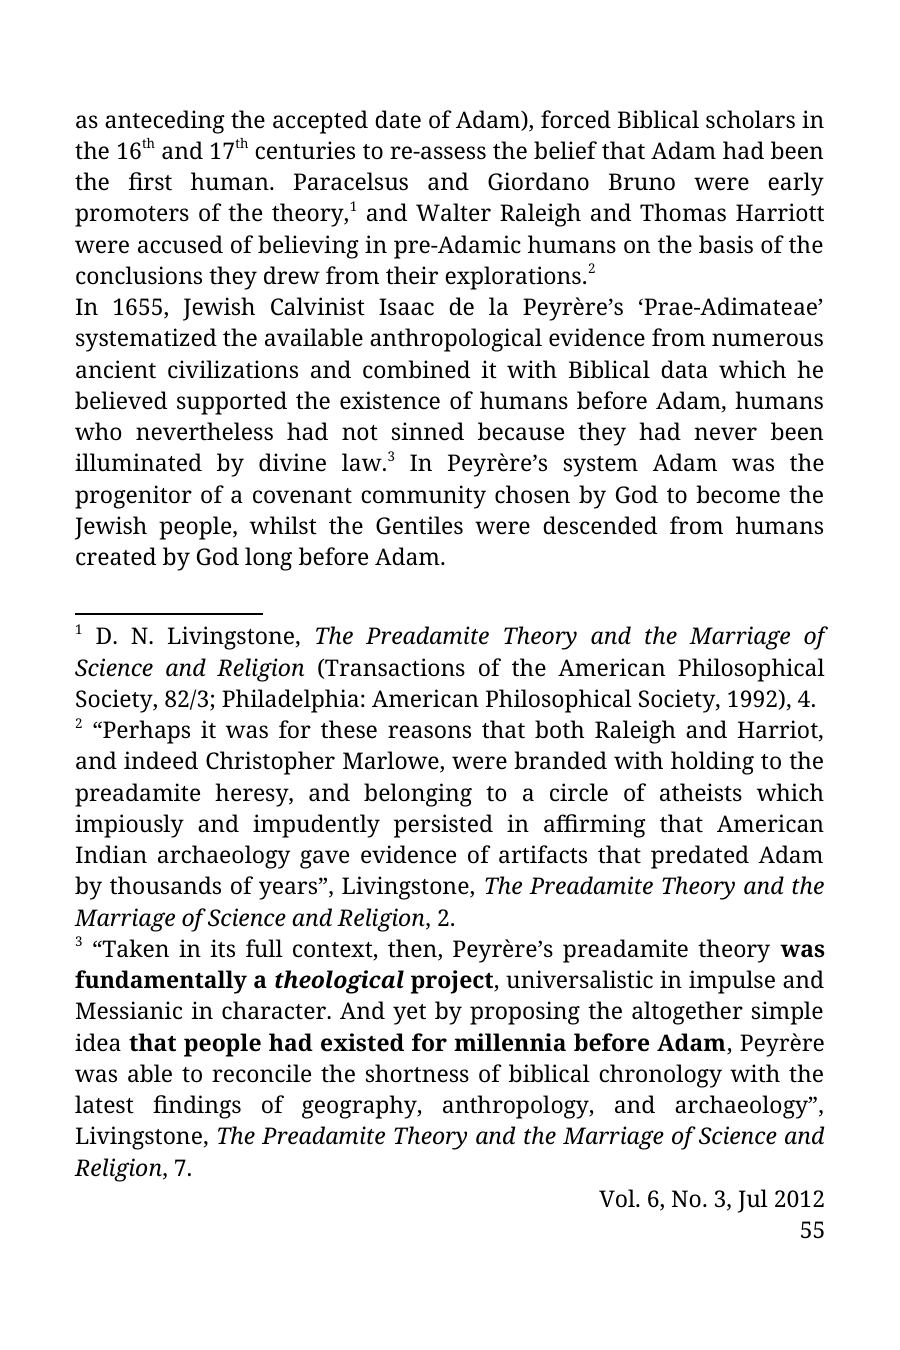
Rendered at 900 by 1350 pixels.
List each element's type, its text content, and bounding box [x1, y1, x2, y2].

text In 1655, Jewish Calvinist Isaac de la Peyrère’s ‘Prae-Adimateae’ systematized the available anthropological evidence from numerous ancient civilizations and combined it with Biblical data which he believed supported the existence of humans before Adam, humans who nevertheless had not sinned because they had never been illuminated by divine law. In Peyrère’s system Adam was the progenitor of a covenant community chosen by God to become the Jewish people, whilst the Gentiles were descended from humans created by God long before Adam. [75, 291, 825, 572]
text The discovery of remote civilizations in the Americas, and the indisputably ancient history of the Chinese (which was recognized as anteceding the accepted date of Adam), forced Biblical scholars in the 16th and 17th centuries to re-assess the belief that Adam had been the first human. Paracelsus and Giordano Bruno were early promoters of the theory, and Walter Raleigh and Thomas Harriott were accused of believing in pre-Adamic humans on the basis of the conclusions they drew from their explorations. [75, 103, 825, 291]
